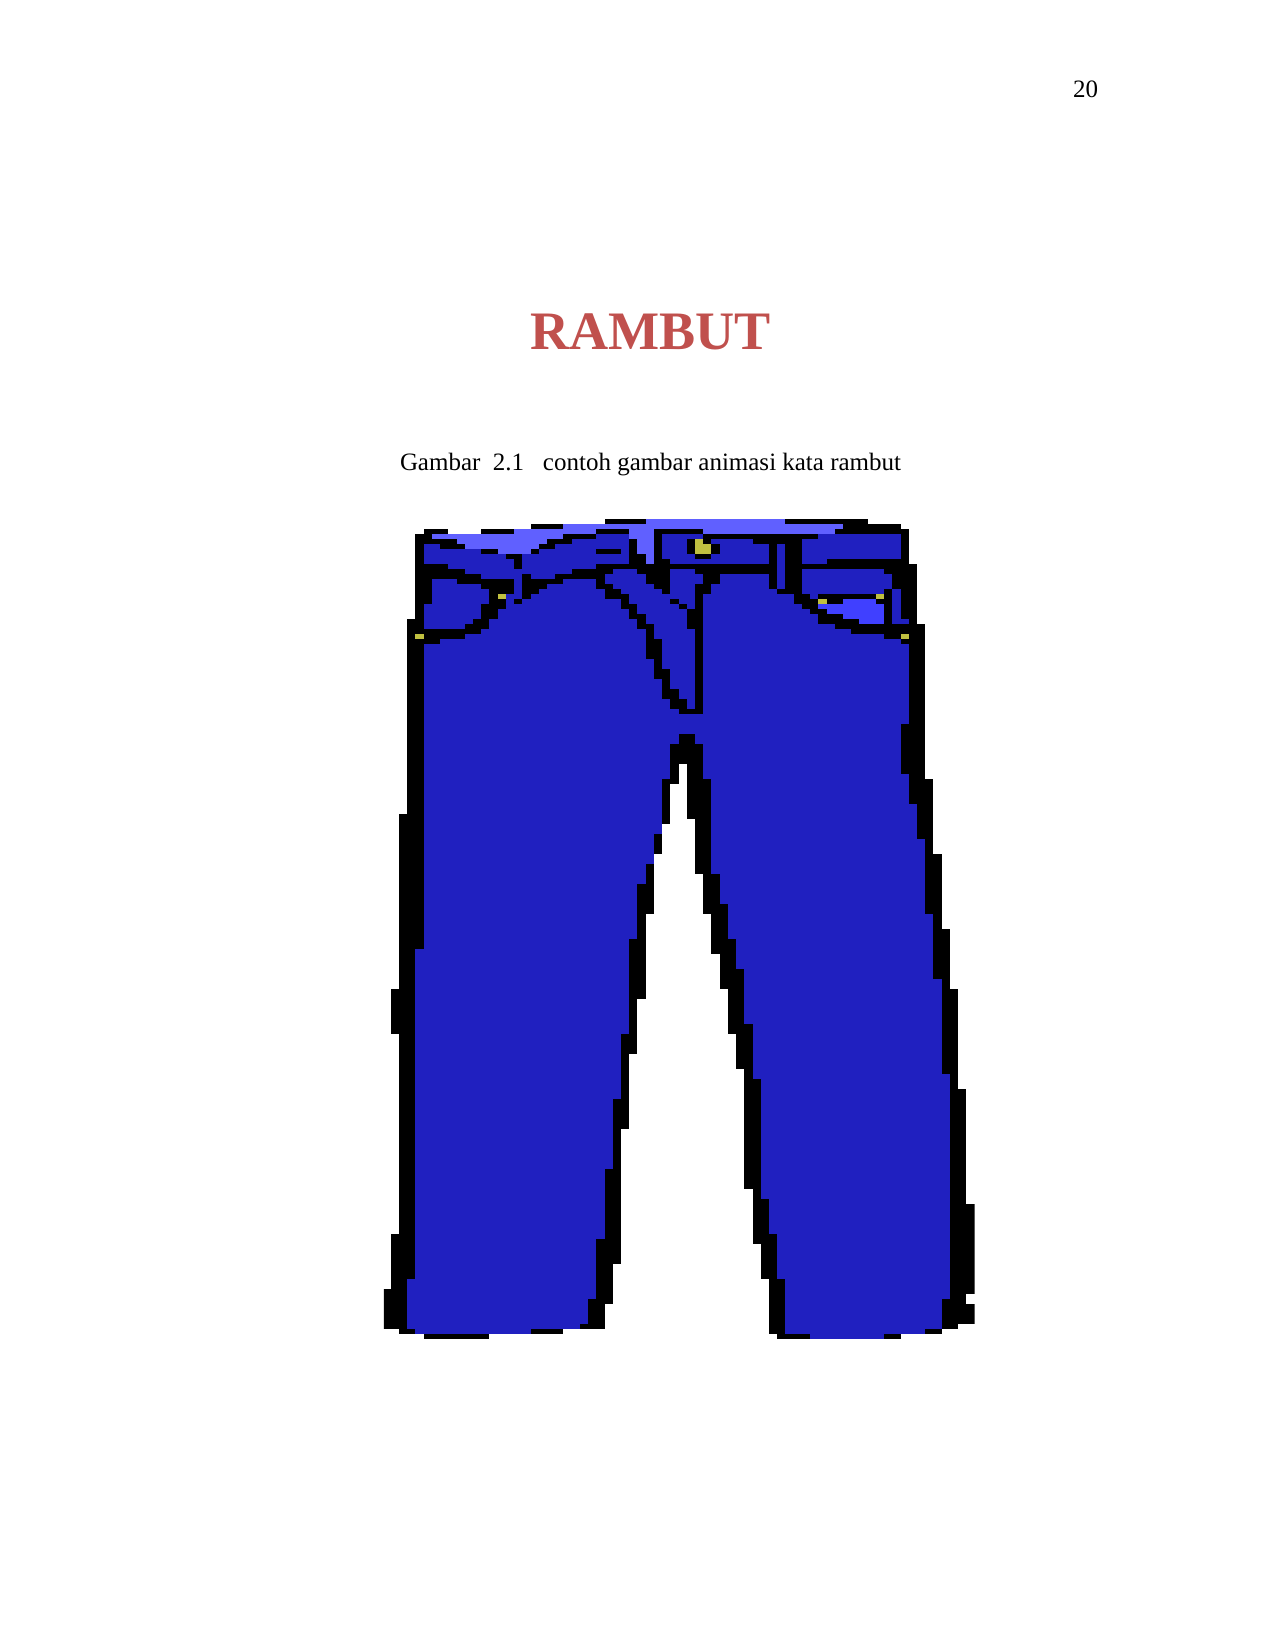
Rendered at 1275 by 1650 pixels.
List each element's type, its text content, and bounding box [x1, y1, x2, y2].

list RAMBUT [311, 298, 989, 361]
list Gambar 2.1 contoh gambar animasi kata rambut [311, 447, 989, 476]
picture [383, 504, 975, 1344]
